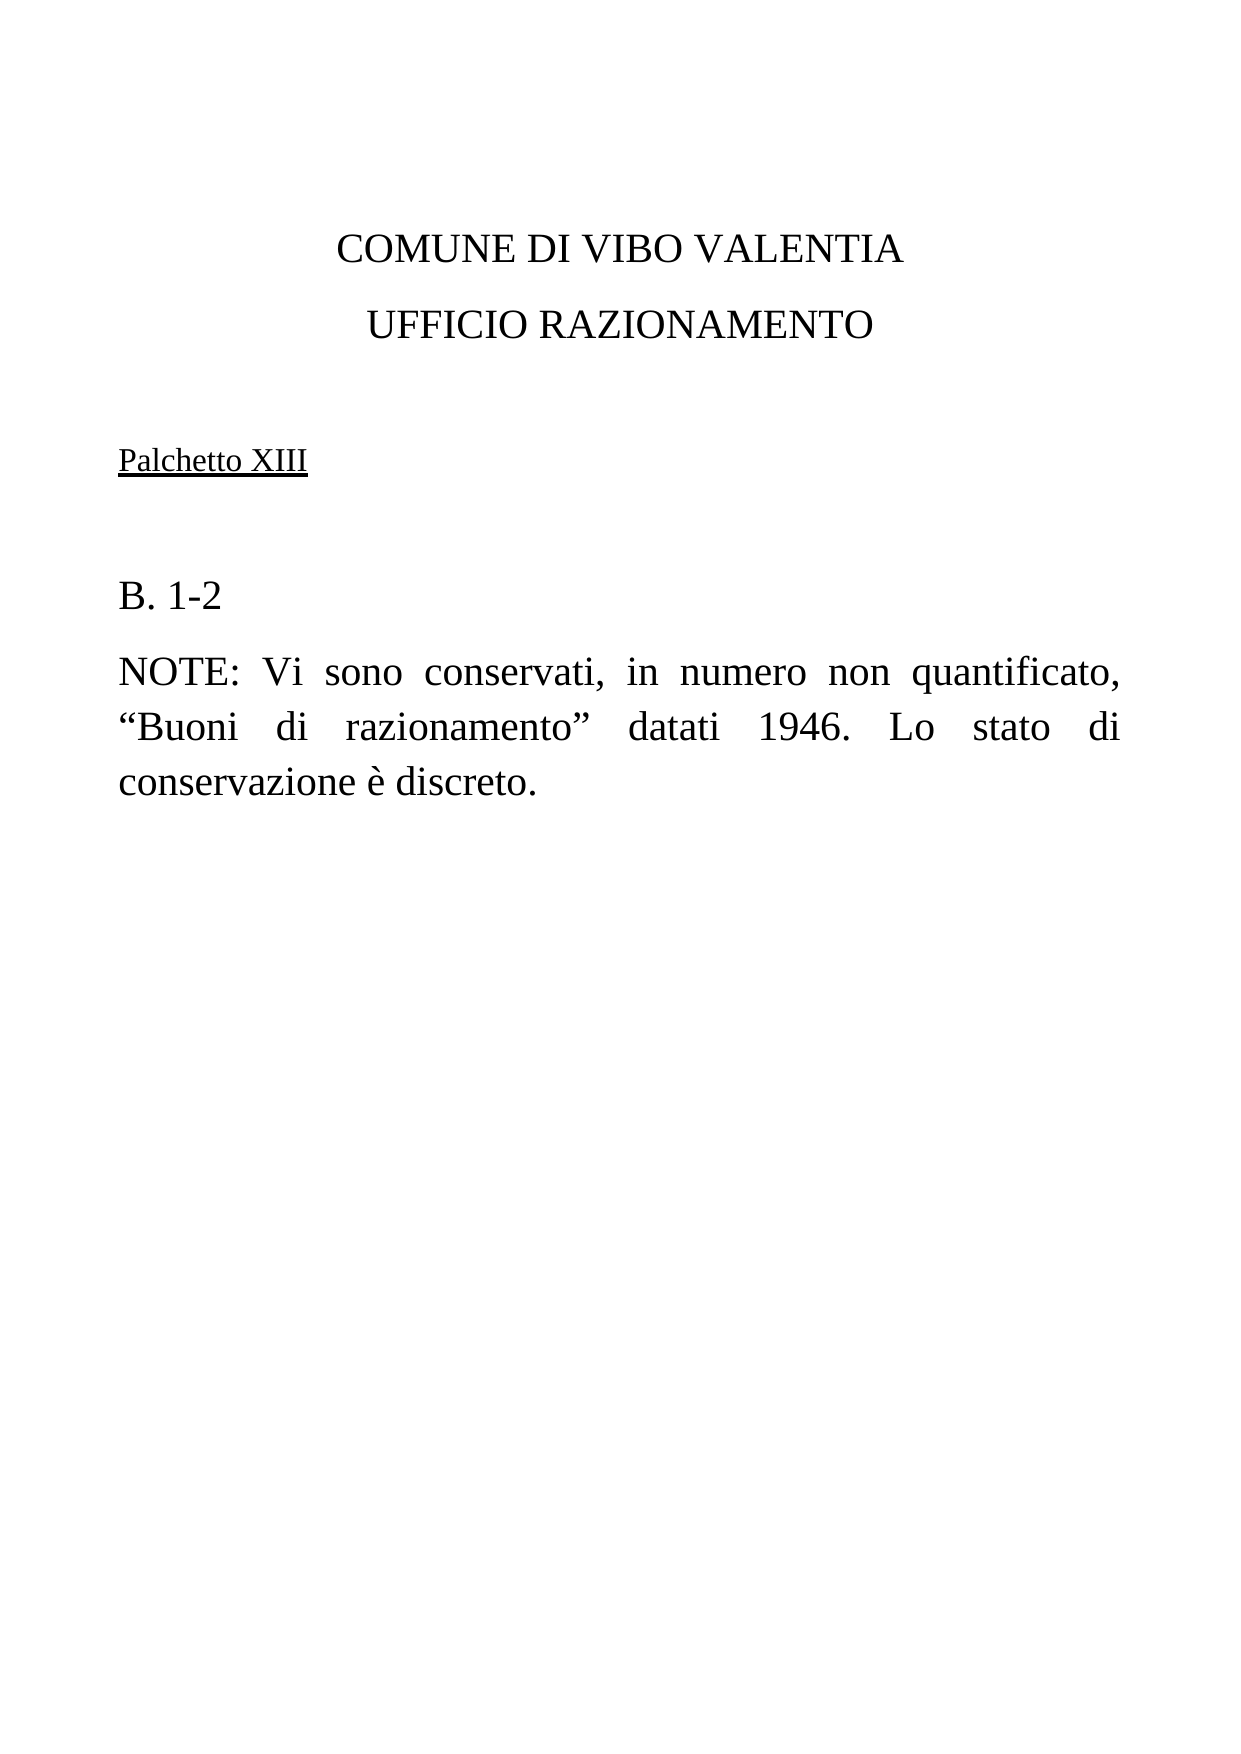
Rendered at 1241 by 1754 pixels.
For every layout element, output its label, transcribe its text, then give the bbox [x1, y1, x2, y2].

text COMUNE DI VIBO VALENTIA [118, 223, 1122, 271]
text UFFICIO RAZIONAMENTO [118, 299, 1122, 347]
text B. 1-2 [118, 570, 1122, 618]
text Palchetto XIII [118, 440, 1122, 479]
text NOTE: Vi sono conservati, in numero non quantificato, “Buoni di razionamento” datati 1946. Lo stato di conservazione è discreto. [118, 646, 1122, 804]
